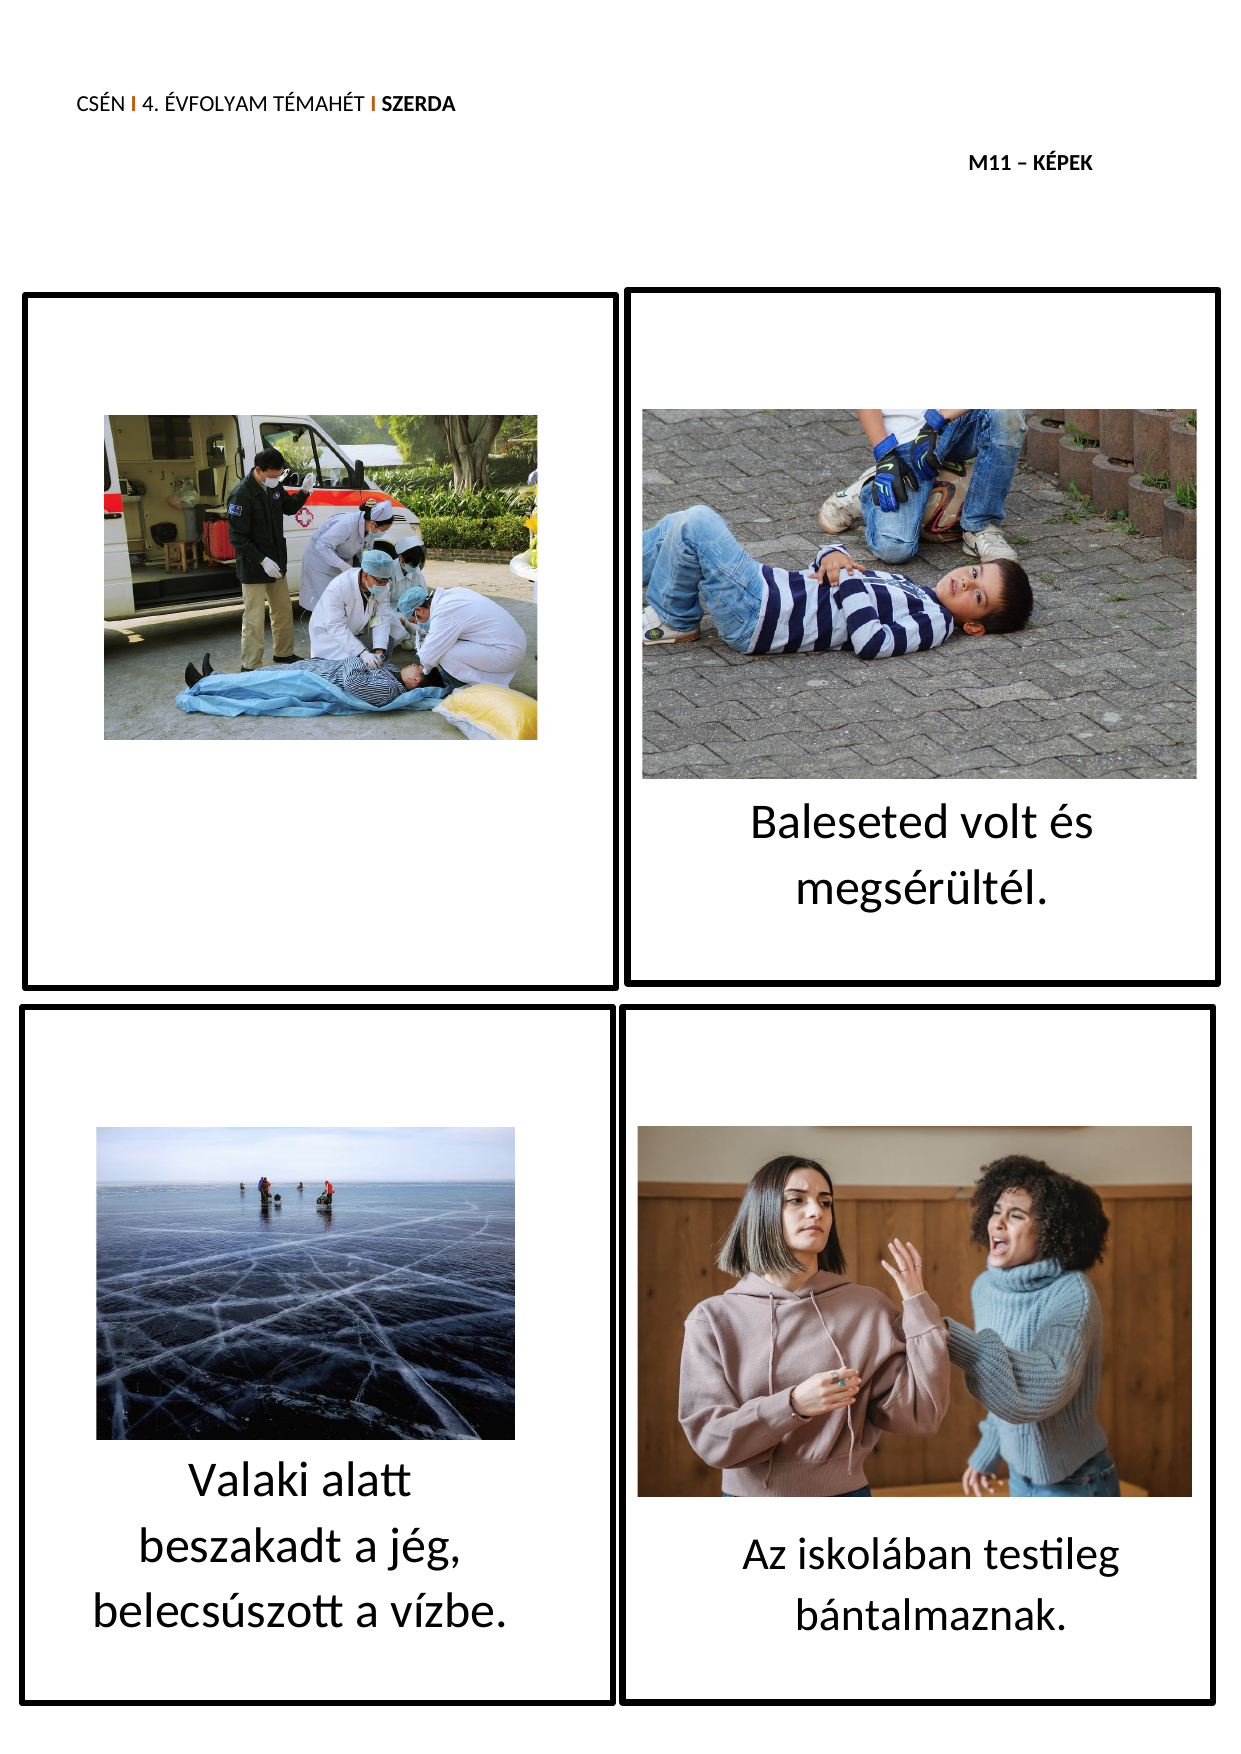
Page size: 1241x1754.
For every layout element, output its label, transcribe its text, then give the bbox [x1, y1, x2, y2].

picture [642, 409, 1197, 779]
picture [104, 415, 538, 740]
picture [96, 1127, 515, 1440]
text M11 – KÉPEK [148, 148, 1093, 176]
picture [637, 1126, 1192, 1497]
